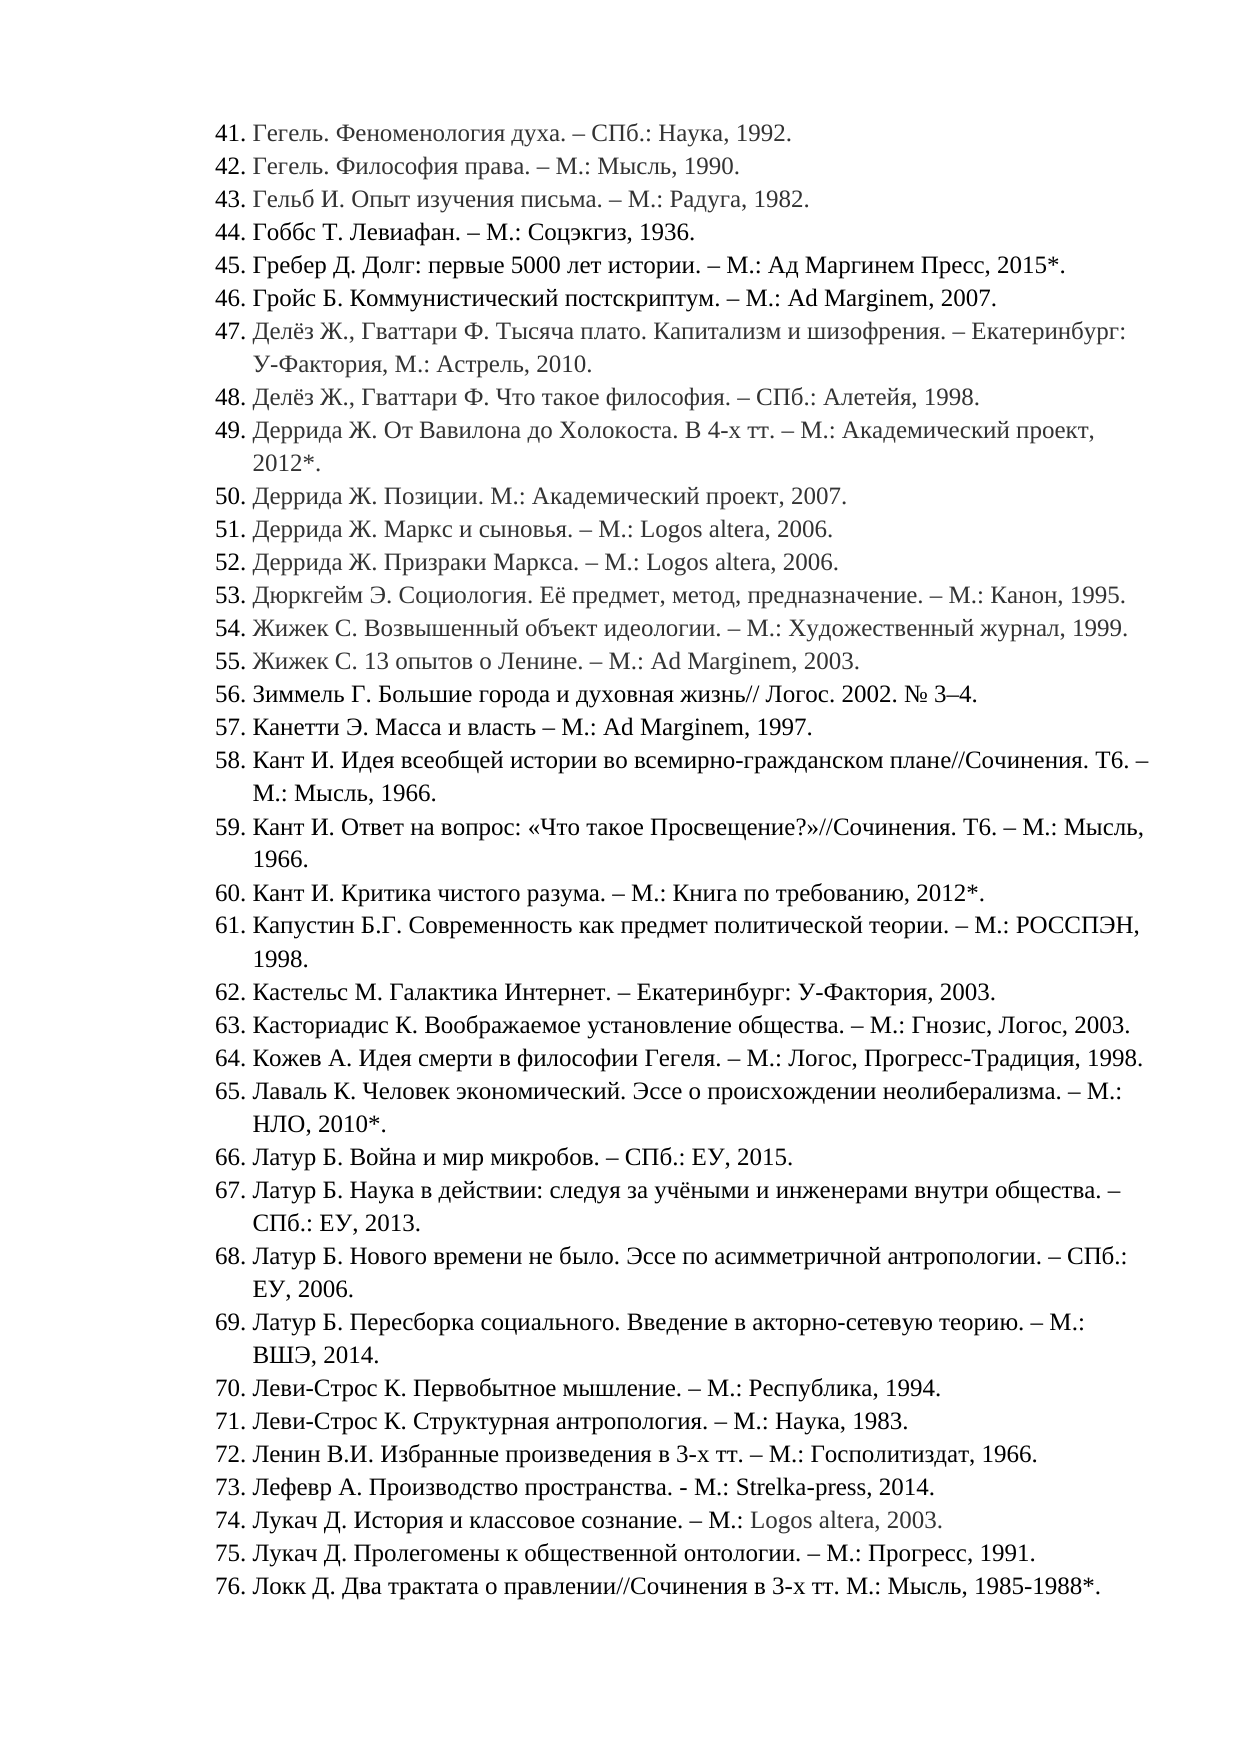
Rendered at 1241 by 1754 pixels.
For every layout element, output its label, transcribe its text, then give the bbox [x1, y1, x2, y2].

list Гегель. Философия права. – М.: Мысль, 1990. [215, 151, 1152, 180]
list Латур Б. Пересборка социального. Введение в акторно-сетевую теорию. – М.: ВШЭ, 2014. [215, 1307, 1152, 1369]
list Кант И. Ответ на вопрос: «Что такое Просвещение?»//Сочинения. Т6. – М.: Мысль, 1966. [215, 812, 1152, 873]
list Кастельс М. Галактика Интернет. – Екатеринбург: У-Фактория, 2003. [215, 977, 1152, 1005]
list Кожев А. Идея смерти в философии Гегеля. – М.: Логос, Прогресс-Традиция, 1998. [215, 1043, 1152, 1071]
list Дюркгейм Э. Социология. Её предмет, метод, предназначение. – М.: Канон, 1995. [215, 580, 1152, 609]
list Латур Б. Наука в действии: следуя за учёными и инженерами внутри общества. – СПб.: ЕУ, 2013. [215, 1175, 1152, 1237]
list Жижек С. 13 опытов о Ленине. – М.: Ad Marginem, 2003. [215, 646, 1152, 675]
list Кант И. Критика чистого разума. – М.: Книга по требованию, 2012*. [215, 878, 1152, 906]
list Лукач Д. История и классовое сознание. – М.: Logos altera, 2003. [215, 1505, 1152, 1534]
list Леви-Строс К. Структурная антропология. – М.: Наука, 1983. [215, 1406, 1152, 1435]
list Лефевр А. Производство пространства. - М.: Strelka-press, 2014. [215, 1472, 1152, 1501]
list Деррида Ж. От Вавилона до Холокоста. В 4-х тт. – М.: Академический проект, 2012*. [215, 415, 1152, 477]
list Гельб И. Опыт изучения письма. – М.: Радуга, 1982. [215, 184, 1152, 213]
list Касториадис К. Воображаемое установление общества. – М.: Гнозис, Логос, 2003. [215, 1010, 1152, 1038]
list Делёз Ж., Гваттари Ф. Что такое философия. – СПб.: Алетейя, 1998. [215, 382, 1152, 411]
list Латур Б. Нового времени не было. Эссе по асимметричной антропологии. – СПб.: ЕУ, 2006. [215, 1241, 1152, 1303]
list Ленин В.И. Избранные произведения в 3-х тт. – М.: Госполитиздат, 1966. [215, 1439, 1152, 1468]
list Деррида Ж. Призраки Маркса. – М.: Logos altera, 2006. [215, 547, 1152, 576]
list Гегель. Феноменология духа. – СПб.: Наука, 1992. [215, 118, 1152, 147]
list Деррида Ж. Позиции. М.: Академический проект, 2007. [215, 481, 1152, 510]
list Канетти Э. Масса и власть – М.: Ad Marginem, 1997. [215, 712, 1152, 741]
list Локк Д. Два трактата о правлении//Сочинения в 3-х тт. М.: Мысль, 1985-1988*. [215, 1571, 1152, 1600]
list Гребер Д. Долг: первые 5000 лет истории. – М.: Ад Маргинем Пресс, 2015*. [215, 250, 1152, 279]
list Зиммель Г. Большие города и духовная жизнь// Логос. 2002. № 3–4. [215, 679, 1152, 708]
list Лукач Д. Пролегомены к общественной онтологии. – М.: Прогресс, 1991. [215, 1538, 1152, 1567]
list Капустин Б.Г. Современность как предмет политической теории. – М.: РОССПЭН, 1998. [215, 911, 1152, 972]
list Деррида Ж. Маркс и сыновья. – М.: Logos altera, 2006. [215, 514, 1152, 543]
list Гоббс Т. Левиафан. – М.: Соцэкгиз, 1936. [215, 217, 1152, 246]
list Лаваль К. Человек экономический. Эссе о происхождении неолиберализма. – М.: НЛО, 2010*. [215, 1076, 1152, 1137]
list Делёз Ж., Гваттари Ф. Тысяча плато. Капитализм и шизофрения. – Екатеринбург: У-Фактория, М.: Астрель, 2010. [215, 316, 1152, 378]
list Леви-Строс К. Первобытное мышление. – М.: Республика, 1994. [215, 1373, 1152, 1402]
list Кант И. Идея всеобщей истории во всемирно-гражданском плане//Сочинения. Т6. – М.: Мысль, 1966. [215, 746, 1152, 807]
list Гройс Б. Коммунистический постскриптум. – М.: Ad Marginem, 2007. [215, 283, 1152, 312]
list Латур Б. Война и мир микробов. – СПб.: ЕУ, 2015. [215, 1142, 1152, 1171]
list Жижек С. Возвышенный объект идеологии. – М.: Художественный журнал, 1999. [215, 613, 1152, 642]
